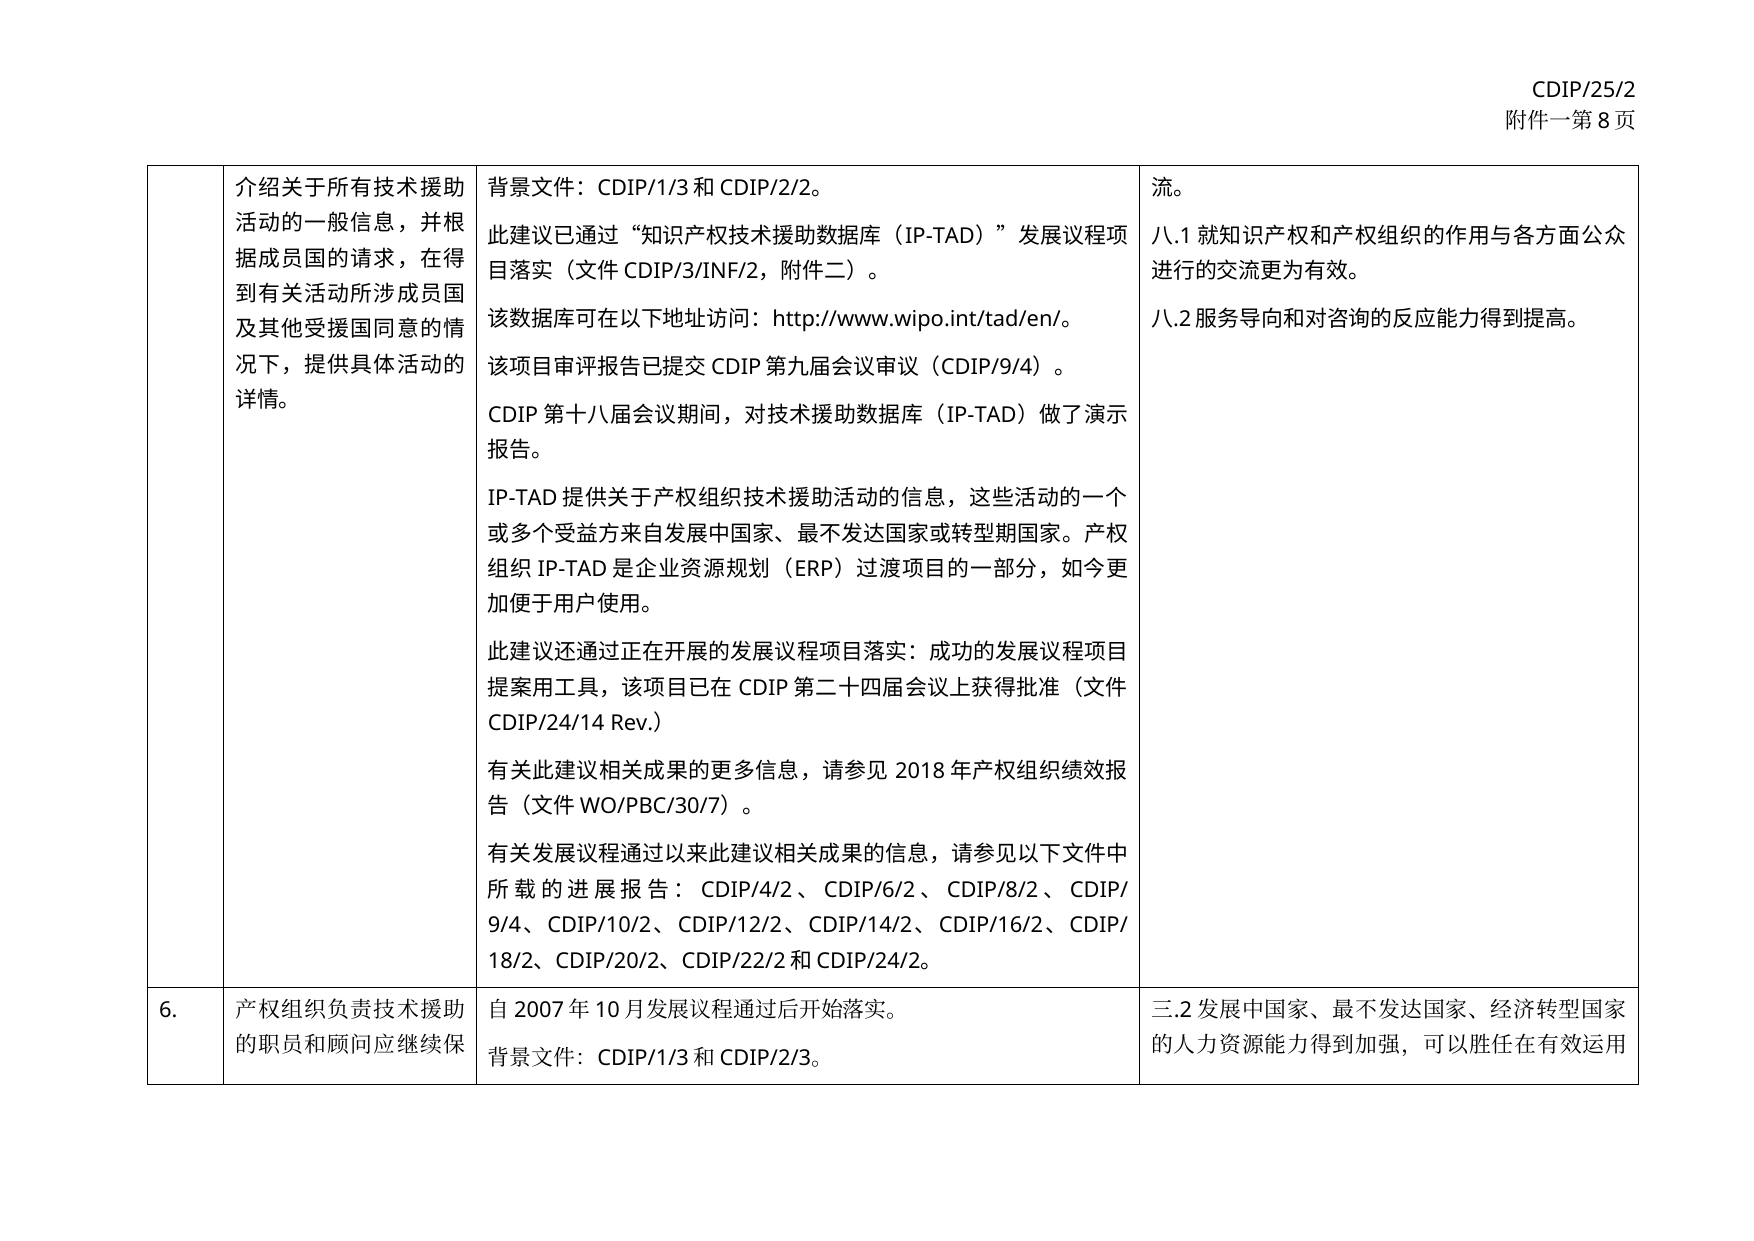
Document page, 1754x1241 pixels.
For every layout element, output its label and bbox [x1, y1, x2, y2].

table_cell [148, 166, 223, 987]
table_cell [477, 988, 1139, 1084]
table_cell [1140, 166, 1638, 987]
table_cell [148, 988, 223, 1084]
table_cell [224, 166, 476, 987]
table_cell [224, 988, 476, 1084]
table_cell [1140, 988, 1638, 1084]
table_cell [477, 166, 1139, 987]
